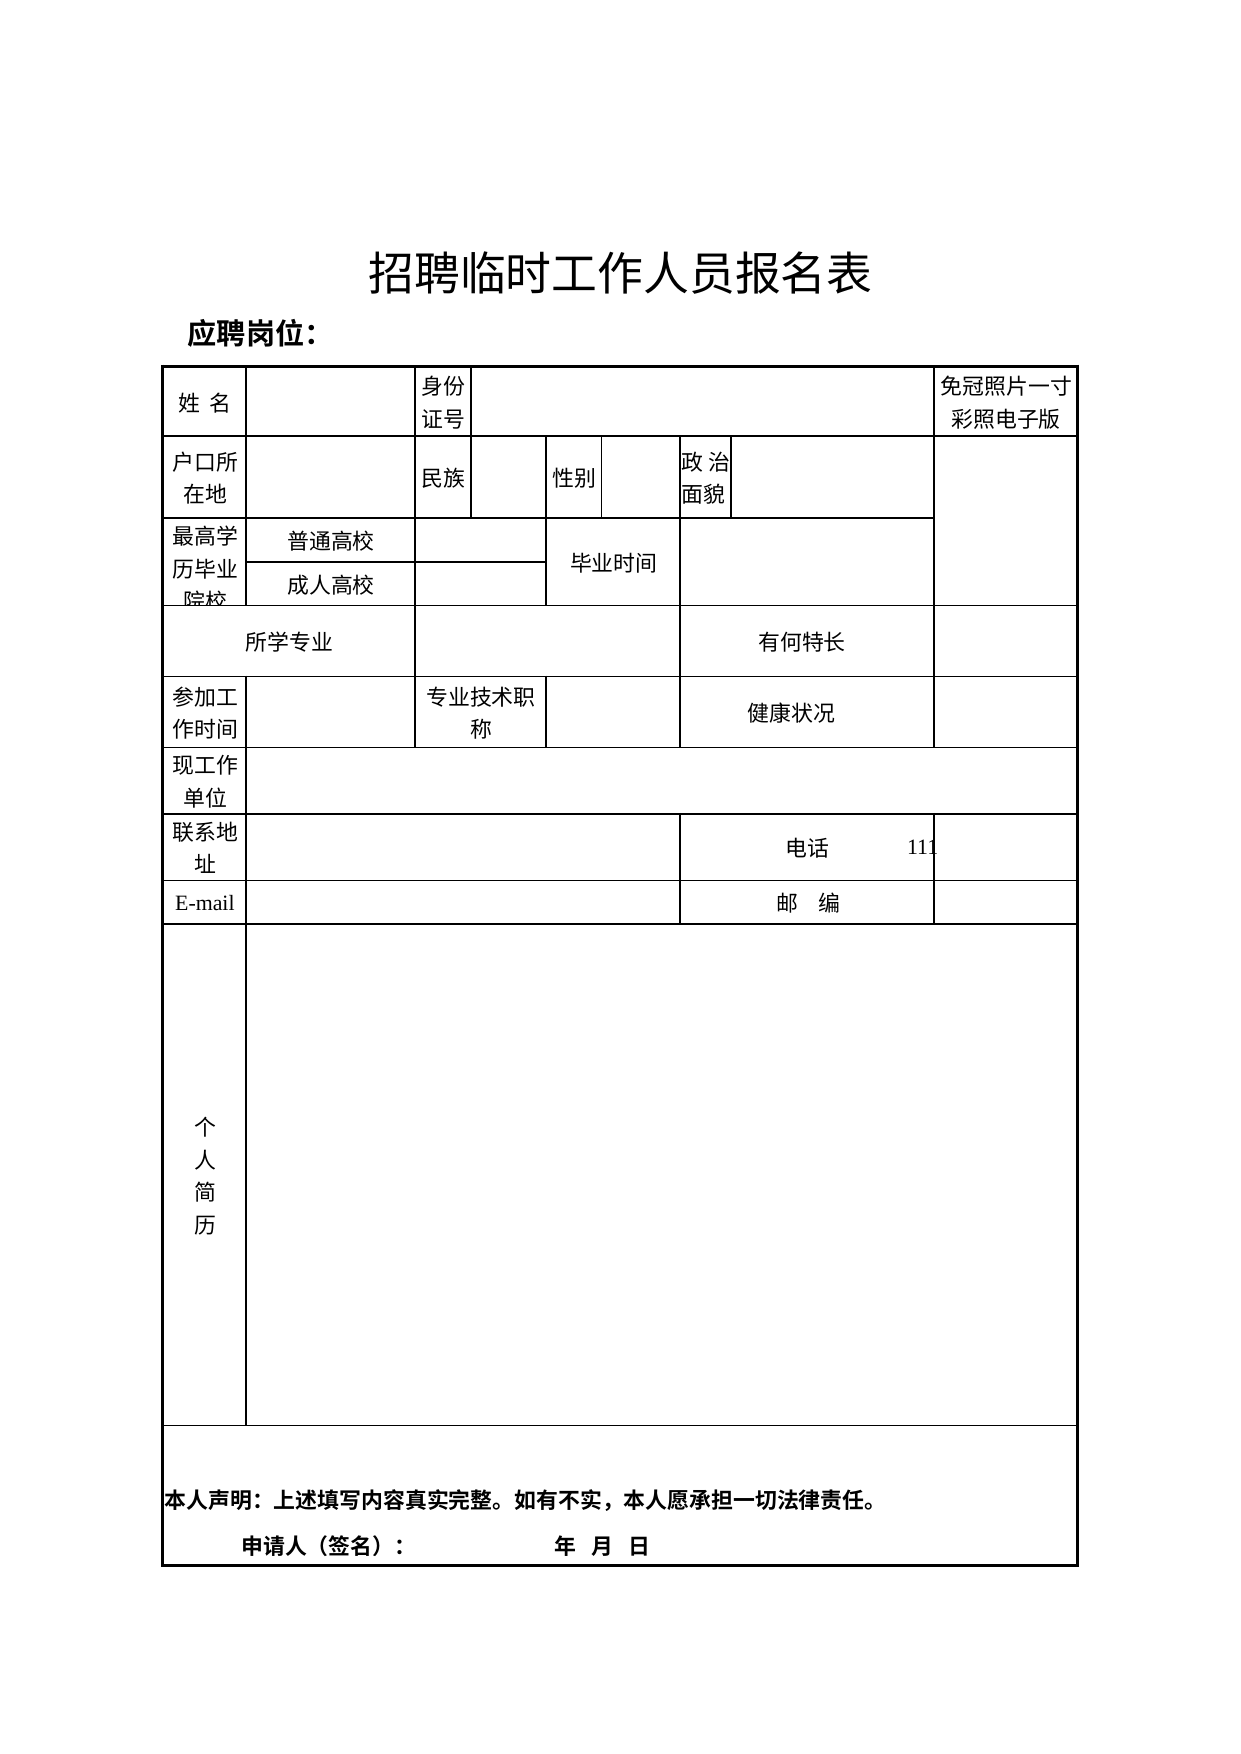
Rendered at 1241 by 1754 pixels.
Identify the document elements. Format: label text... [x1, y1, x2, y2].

table_cell 普通高校 [247, 519, 414, 561]
table_cell [935, 437, 1076, 605]
table_cell 现工作单位 [164, 748, 245, 813]
table_cell 户口所在地 [164, 437, 245, 517]
table_cell 个 人 简 历 [164, 925, 245, 1425]
table_cell [935, 677, 1076, 746]
table_cell [935, 881, 1076, 923]
table_cell [935, 606, 1076, 676]
table_cell 最高学历毕业院校 [164, 519, 245, 605]
table_cell [681, 519, 933, 605]
table_header 身份证号 [416, 368, 470, 435]
table_cell [547, 677, 679, 746]
table_cell 邮 编 [681, 881, 933, 923]
table_header [247, 368, 414, 435]
table_cell [247, 881, 679, 923]
table_cell 政治面貌 [681, 437, 730, 517]
table_cell 专业技术职称 [416, 677, 545, 746]
table_cell [416, 519, 545, 561]
table_cell 联系地址 [164, 815, 245, 879]
table_cell [247, 925, 1076, 1425]
table_cell 参加工作时间 [164, 677, 245, 746]
table_header 姓 名 [164, 368, 245, 435]
table_cell [602, 437, 679, 517]
table_cell 性别 [547, 437, 601, 517]
text 应聘岗位： [187, 299, 1053, 364]
table_cell 成人高校 [247, 563, 414, 605]
table_cell [472, 437, 545, 517]
table_cell 本人声明：上述填写内容真实完整。如有不实，本人愿承担一切法律责任。 申请人（签名）： 年 月 日 [164, 1426, 1076, 1564]
table_cell [416, 606, 679, 676]
table_cell [247, 815, 679, 879]
table_cell [247, 677, 414, 746]
text 招聘临时工作人员报名表 [187, 254, 1053, 299]
table_header [472, 368, 933, 435]
table_cell 所学专业 [164, 606, 414, 676]
table_cell 有何特长 [681, 606, 933, 676]
table_cell 民族 [416, 437, 470, 517]
table_cell [247, 748, 1076, 813]
table_cell [247, 437, 414, 517]
table_cell 毕业时间 [547, 519, 679, 605]
table_cell 111 [935, 815, 1076, 879]
table_cell E-mail [164, 881, 245, 923]
table_cell [732, 437, 933, 517]
table_cell [416, 563, 545, 605]
table_cell 电话 [681, 815, 933, 879]
table_header 免冠照片一寸彩照电子版 [935, 368, 1076, 435]
table_cell 健康状况 [681, 677, 933, 746]
